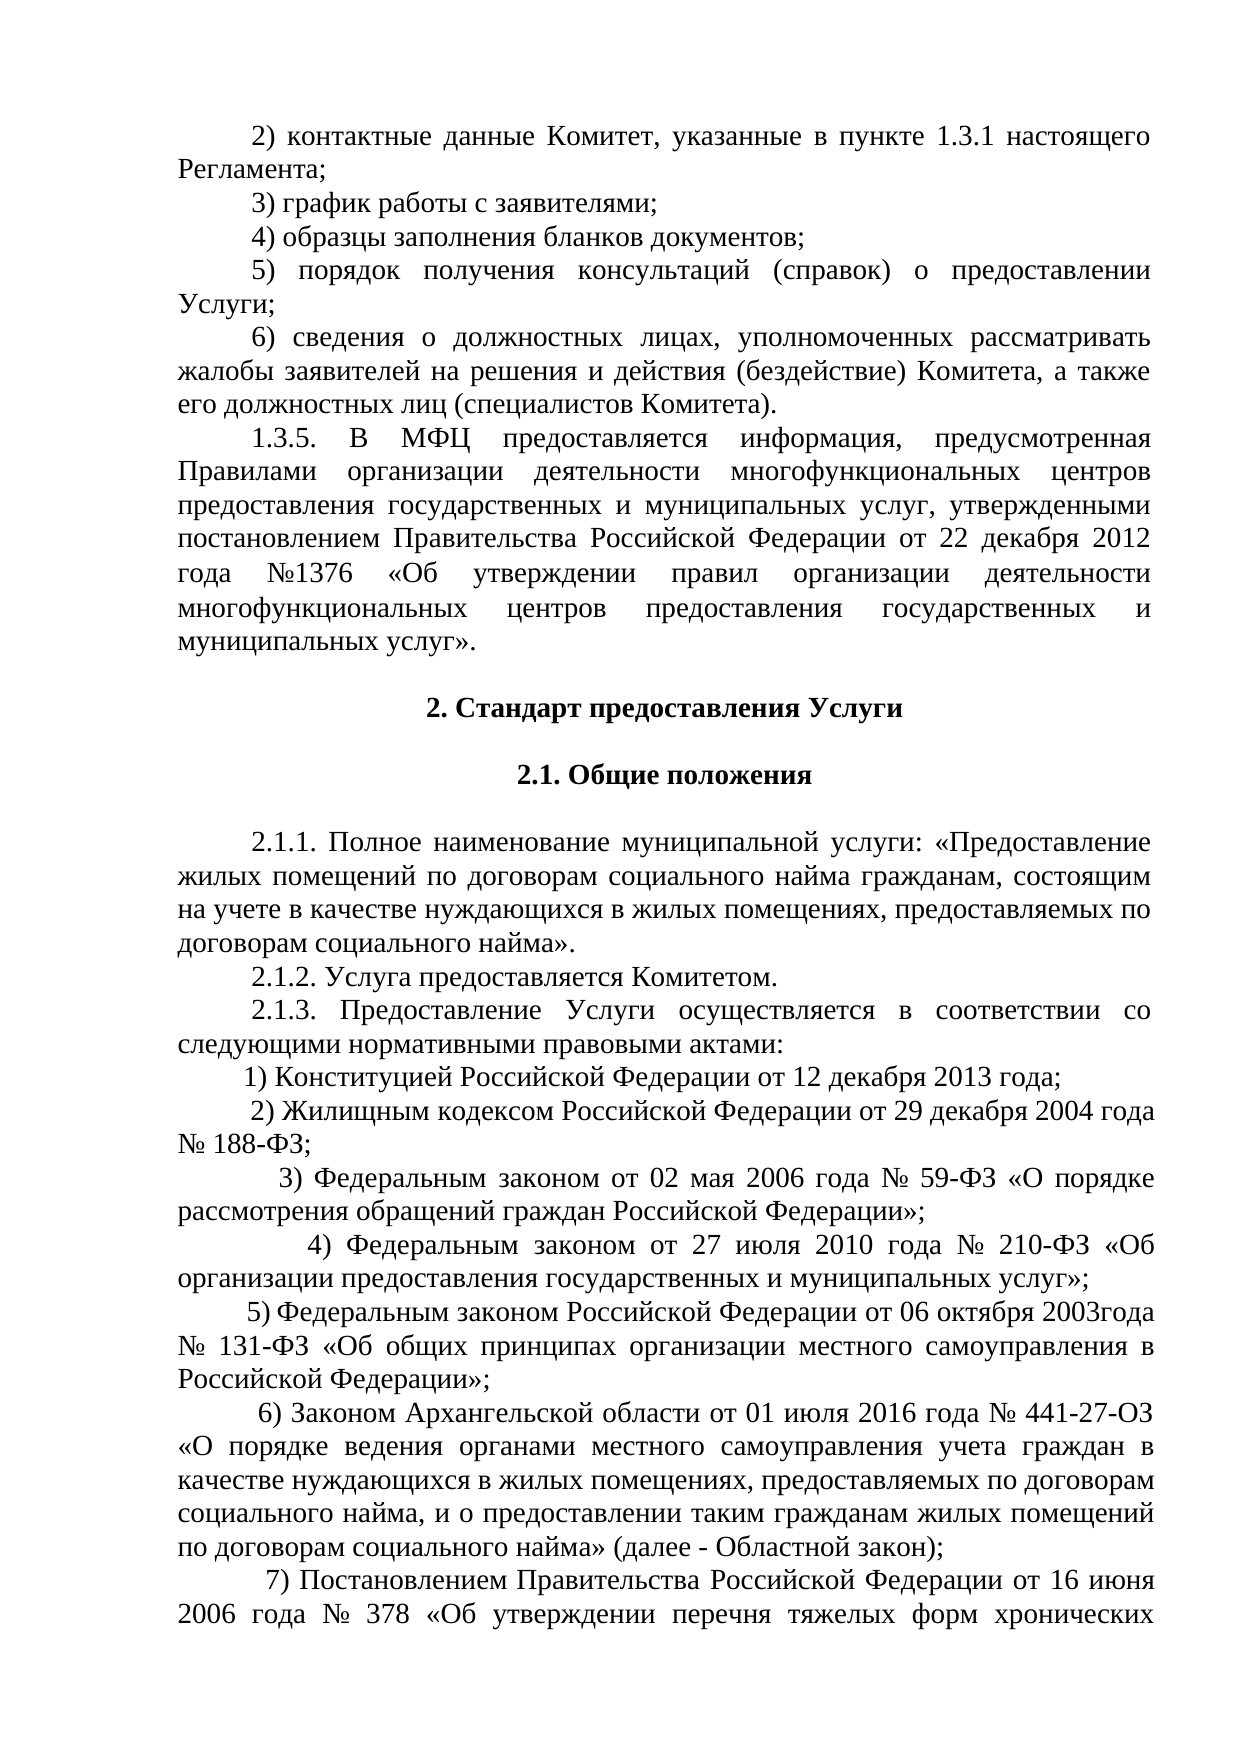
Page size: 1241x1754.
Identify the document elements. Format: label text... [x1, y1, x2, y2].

text 2.1. Общие положения [177, 757, 1152, 791]
text 2.1.3. Предоставление Услуги осуществляется в соответствии со следующими нормативными правовыми актами: [177, 992, 1152, 1059]
text 5) порядок получения консультаций (справок) о предоставлении Услуги; [177, 252, 1152, 319]
table_cell 6) Законом Архангельской области от 01 июля 2016 года № 441-27-ОЗ «О порядке ведения органами местного самоуправления учета граждан в качестве нуждающихся в жилых помещениях, предоставляемых по договорам социального найма, и о предоставлении таким гражданам жилых помещений по договорам социального найма» (далее - Областной закон); [166, 1395, 1167, 1562]
text 2.1.2. Услуга предоставляется Комитетом. [177, 959, 1152, 992]
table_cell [166, 1563, 1167, 1629]
text 3) график работы с заявителями; [177, 185, 1152, 219]
text 2.1.1. Полное наименование муниципальной услуги: «Предоставление жилых помещений по договорам социального найма гражданам, состоящим на учете в качестве нуждающихся в жилых помещениях, предоставляемых по договорам социального найма». [177, 824, 1152, 959]
table_cell 4) Федеральным законом от 27 июля 2010 года № 210-ФЗ «Об организации предоставления государственных и муниципальных услуг»; 5) Федеральным законом Российской Федерации от 06 октября 2003года № 131-ФЗ «Об общих принципах организации местного самоуправления в Российской Федерации»; [166, 1227, 1167, 1395]
text 2) контактные данные Комитет, указанные в пункте 1.3.1 настоящего Регламента; [177, 118, 1152, 185]
text 2. Стандарт предоставления Услуги [177, 690, 1152, 724]
table_header 1) Конституцией Российской Федерации от 12 декабря 2013 года; [166, 1059, 1167, 1093]
table_cell 2) Жилищным кодексом Российской Федерации от 29 декабря 2004 года № 188-ФЗ; [166, 1093, 1167, 1160]
table_cell 3) Федеральным законом от 02 мая 2006 года № 59-ФЗ «О порядке рассмотрения обращений граждан Российской Федерации»; [166, 1160, 1167, 1227]
text 6) сведения о должностных лицах, уполномоченных рассматривать жалобы заявителей на решения и действия (бездействие) Комитета, а также его должностных лиц (специалистов Комитета). [177, 319, 1152, 420]
text 4) образцы заполнения бланков документов; [177, 219, 1152, 252]
text 1.3.5. В МФЦ предоставляется информация, предусмотренная Правилами организации деятельности многофункциональных центров предоставления государственных и муниципальных услуг, утвержденными постановлением Правительства Российской Федерации от 22 декабря 2012 года №1376 «Об утверждении правил организации деятельности многофункциональных центров предоставления государственных и муниципальных услуг». [177, 420, 1152, 657]
